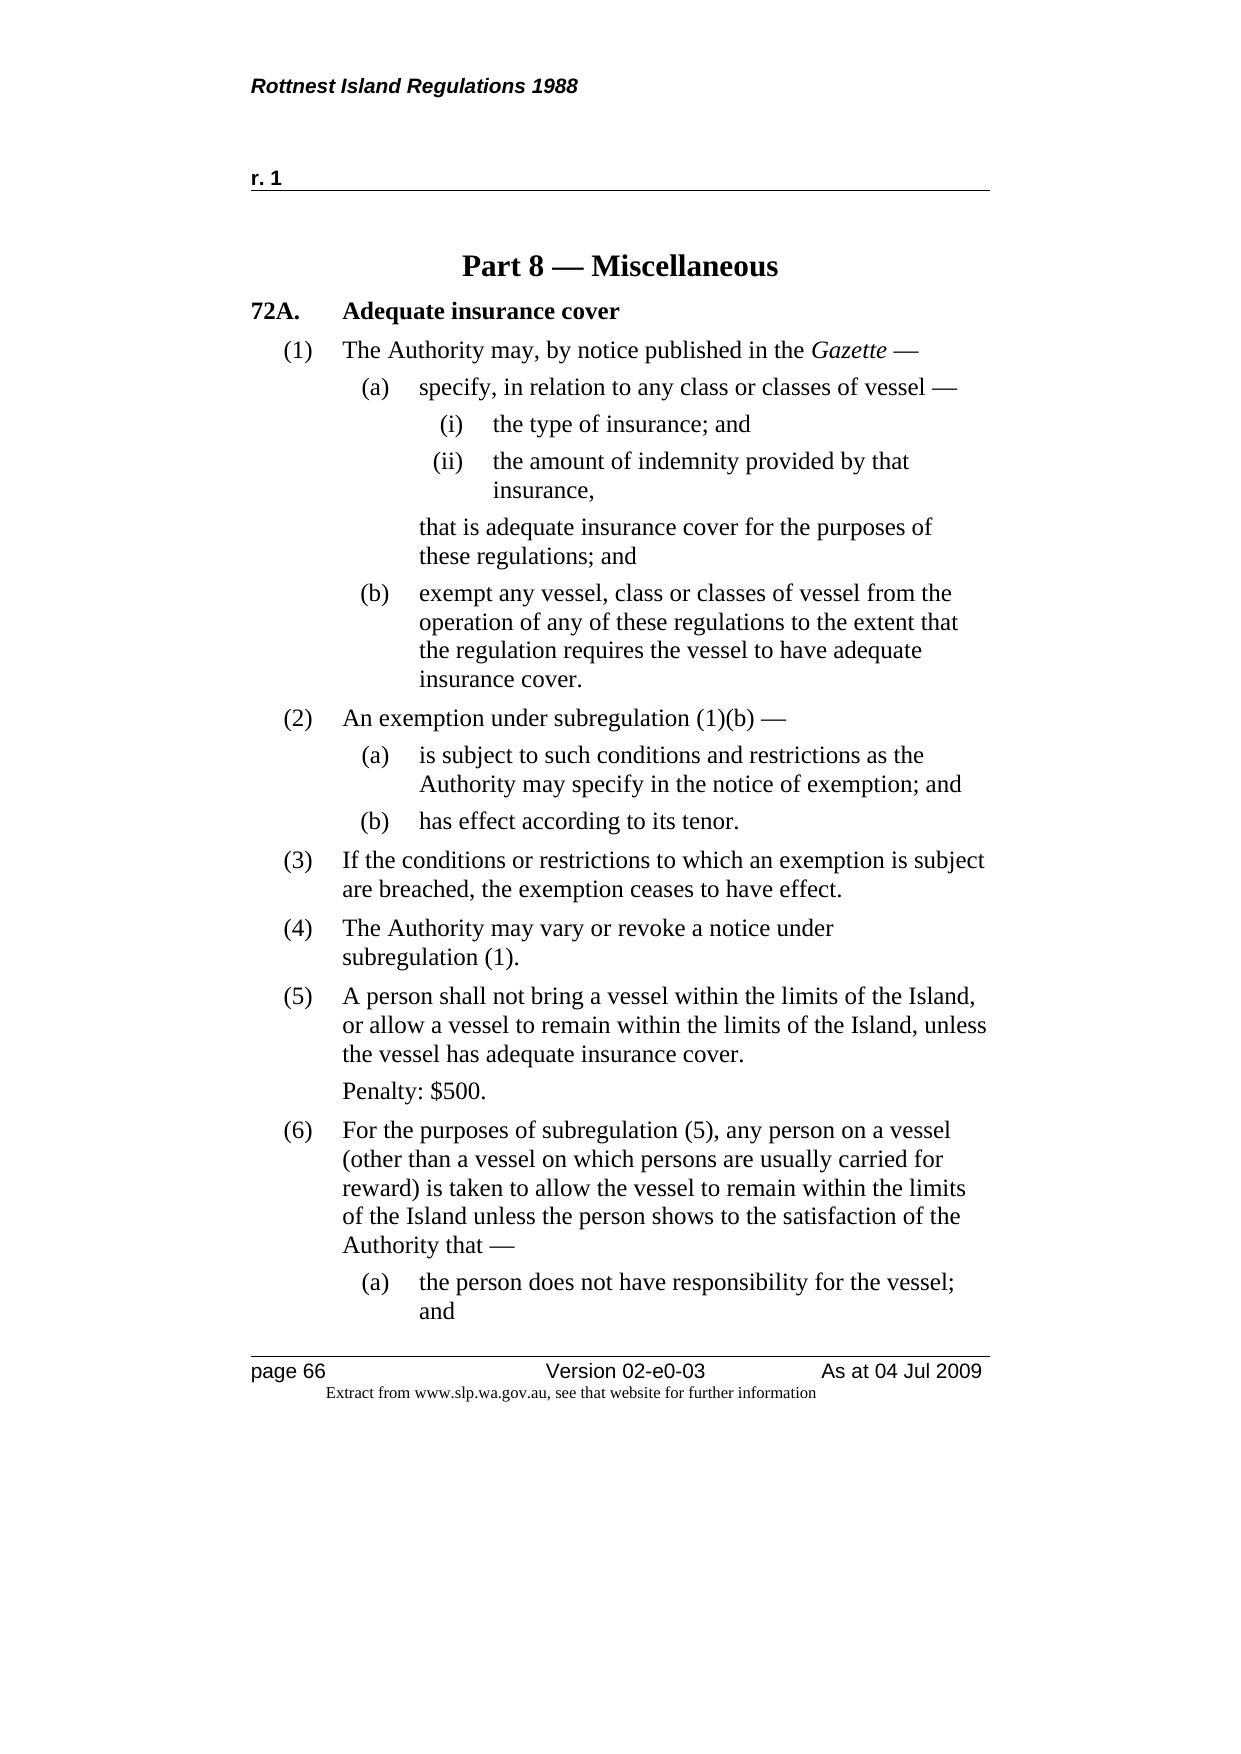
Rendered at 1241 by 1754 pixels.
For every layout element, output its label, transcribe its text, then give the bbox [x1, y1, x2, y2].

text (4) The Authority may vary or revoke a notice under subregulation (1). [251, 913, 990, 971]
text (6) For the purposes of subregulation (5), any person on a vessel (other than a vessel on which persons are usually carried for reward) is taken to allow the vessel to remain within the limits of the Island unless the person shows to the satisfaction of the Authority that — [251, 1115, 990, 1259]
text (ii) the amount of indemnity provided by that insurance, [251, 446, 990, 504]
text (b) has effect according to its tenor. [251, 806, 990, 835]
text (a) the person does not have responsibility for the vessel; and [251, 1267, 990, 1325]
text (i) the type of insurance; and [251, 409, 990, 438]
subtitle 72A. Adequate insurance cover [251, 296, 990, 325]
text that is adequate insurance cover for the purposes of these regulations; and [251, 512, 990, 570]
text (5) A person shall not bring a vessel within the limits of the Island, or allow a vessel to remain within the limits of the Island, unless the vessel has adequate insurance cover. [251, 981, 990, 1068]
subtitle Part 8 — Miscellaneous [251, 247, 990, 283]
text Penalty: $500. [251, 1076, 990, 1105]
text (b) exempt any vessel, class or classes of vessel from the operation of any of these regulations to the extent that the regulation requires the vessel to have adequate insurance cover. [251, 578, 990, 693]
text (2) An exemption under subregulation (1)(b) — [251, 703, 990, 732]
text (1) The Authority may, by notice published in the Gazette — [251, 335, 990, 364]
text (a) specify, in relation to any class or classes of vessel — [251, 372, 990, 401]
text (a) is subject to such conditions and restrictions as the Authority may specify in the notice of exemption; and [251, 741, 990, 798]
text (3) If the conditions or restrictions to which an exemption is subject are breached, the exemption ceases to have effect. [251, 846, 990, 903]
